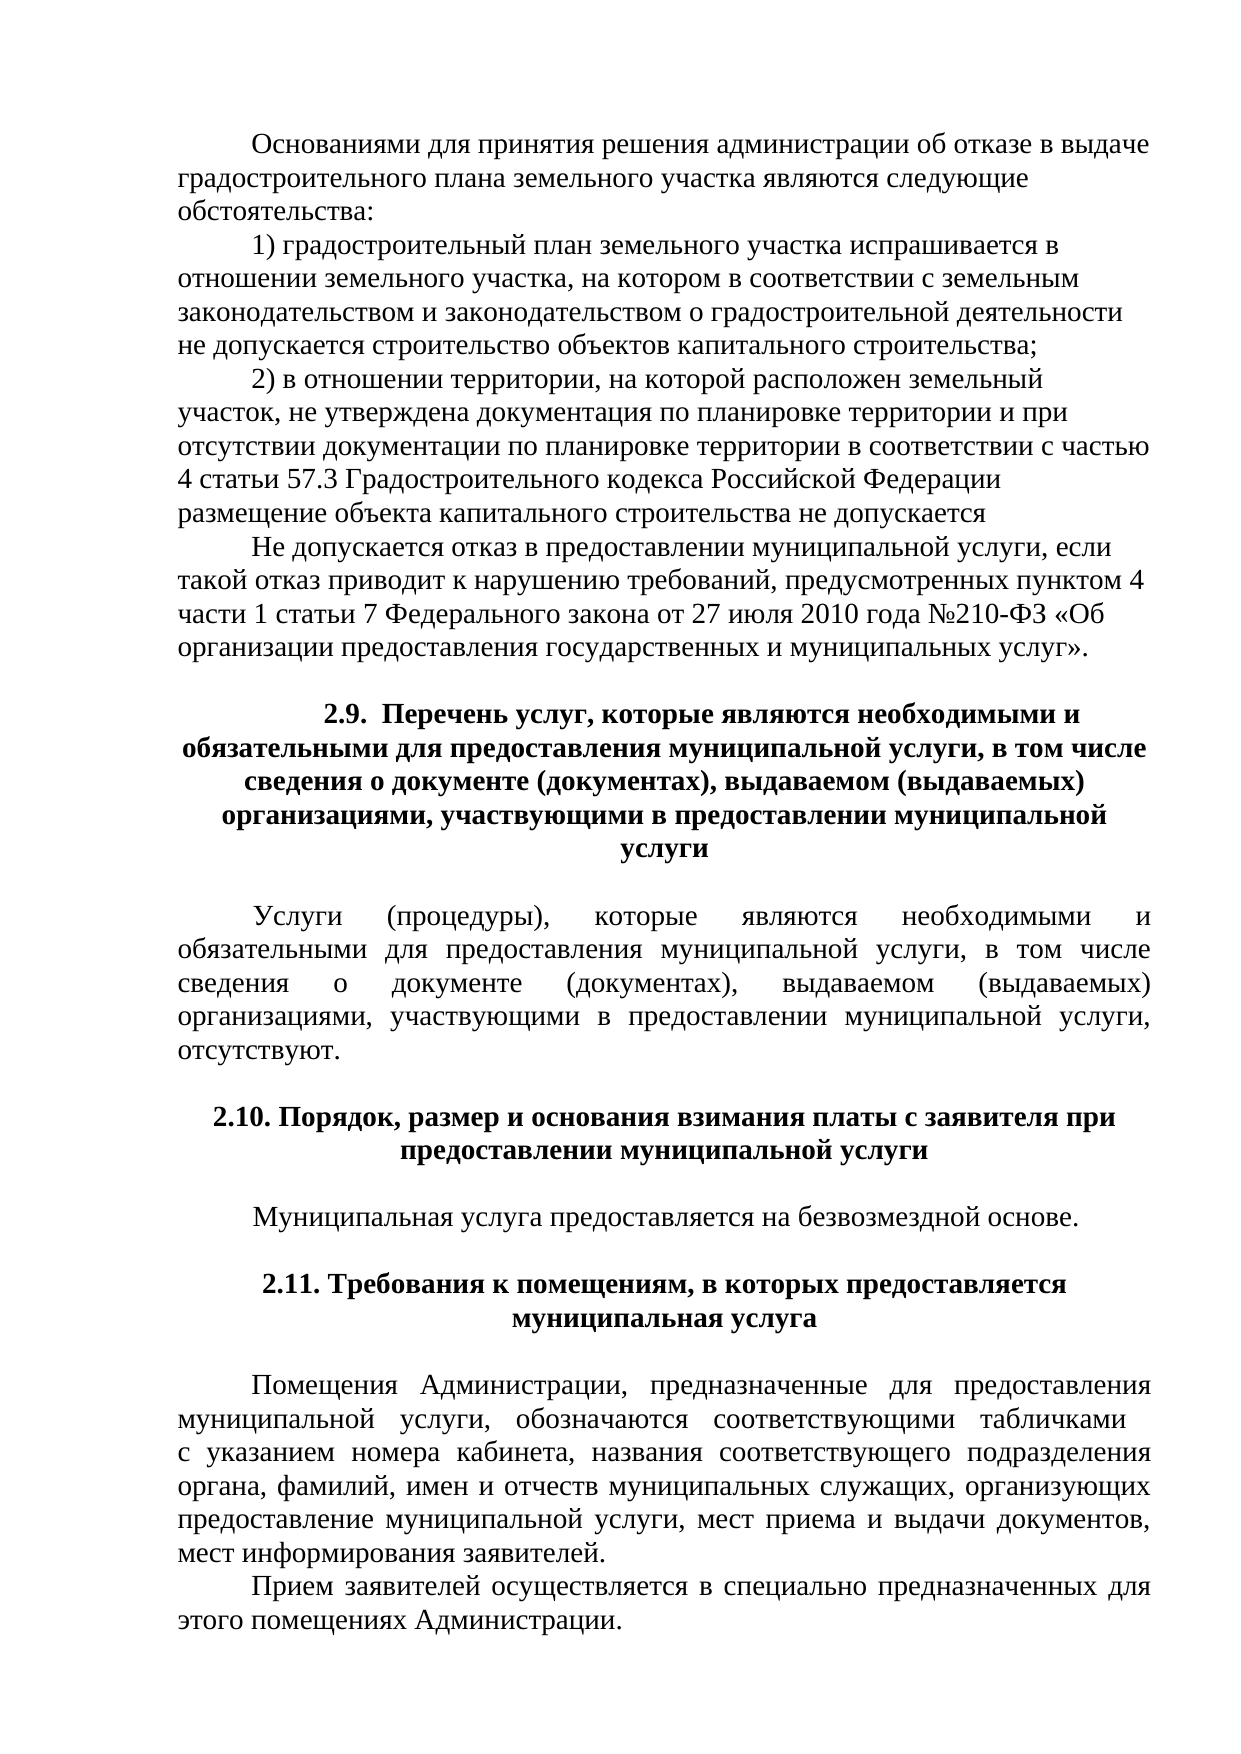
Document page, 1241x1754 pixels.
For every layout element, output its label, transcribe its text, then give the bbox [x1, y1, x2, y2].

text 2.9. Перечень услуг, которые являются необходимыми и обязательными для предоставления муниципальной услуги, в том числе сведения о документе (документах), выдаваемом (выдаваемых) организациями, участвующими в предоставлении муниципальной услуги [177, 696, 1152, 864]
text Услуги (процедуры), которые являются необходимыми и обязательными для предоставления муниципальной услуги, в том числе сведения о документе (документах), выдаваемом (выдаваемых) организациями, участвующими в предоставлении муниципальной услуги, отсутствуют. [177, 898, 1152, 1065]
text 1) градостроительный план земельного участка испрашивается в отношении земельного участка, на котором в соответствии с земельным законодательством и законодательством о градостроительной деятельности не допускается строительство объектов капитального строительства; [177, 227, 1152, 361]
text 2.10. Порядок, размер и основания взимания платы с заявителя при предоставлении муниципальной услуги [177, 1099, 1152, 1166]
text муниципальная услуга [177, 1300, 1152, 1334]
text Основаниями для принятия решения администрации об отказе в выдаче градостроительного плана земельного участка являются следующие обстоятельства: [177, 126, 1152, 227]
text Прием заявителей осуществляется в специально предназначенных для этого помещениях Администрации. [177, 1568, 1152, 1636]
text Муниципальная услуга предоставляется на безвозмездной основе. [177, 1199, 1152, 1233]
text Не допускается отказ в предоставлении муниципальной услуги, если такой отказ приводит к нарушению требований, предусмотренных пунктом 4 части 1 статьи 7 Федерального закона от 27 июля 2010 года №210-ФЗ «Об организации предоставления государственных и муниципальных услуг». [177, 529, 1152, 663]
text 2) в отношении территории, на которой расположен земельный участок, не утверждена документация по планировке территории и при отсутствии документации по планировке территории в соответствии с частью 4 статьи 57.3 Градостроительного кодекса Российской Федерации размещение объекта капитального строительства не допускается [177, 361, 1152, 529]
text 2.11. Требования к помещениям, в которых предоставляется [177, 1267, 1152, 1300]
text Помещения Администрации, предназначенные для предоставления муниципальной услуги, обозначаются соответствующими табличками с указанием номера кабинета, названия соответствующего подразделения органа, фамилий, имен и отчеств муниципальных служащих, организующих предоставление муниципальной услуги, мест приема и выдачи документов, мест информирования заявителей. [177, 1367, 1152, 1568]
